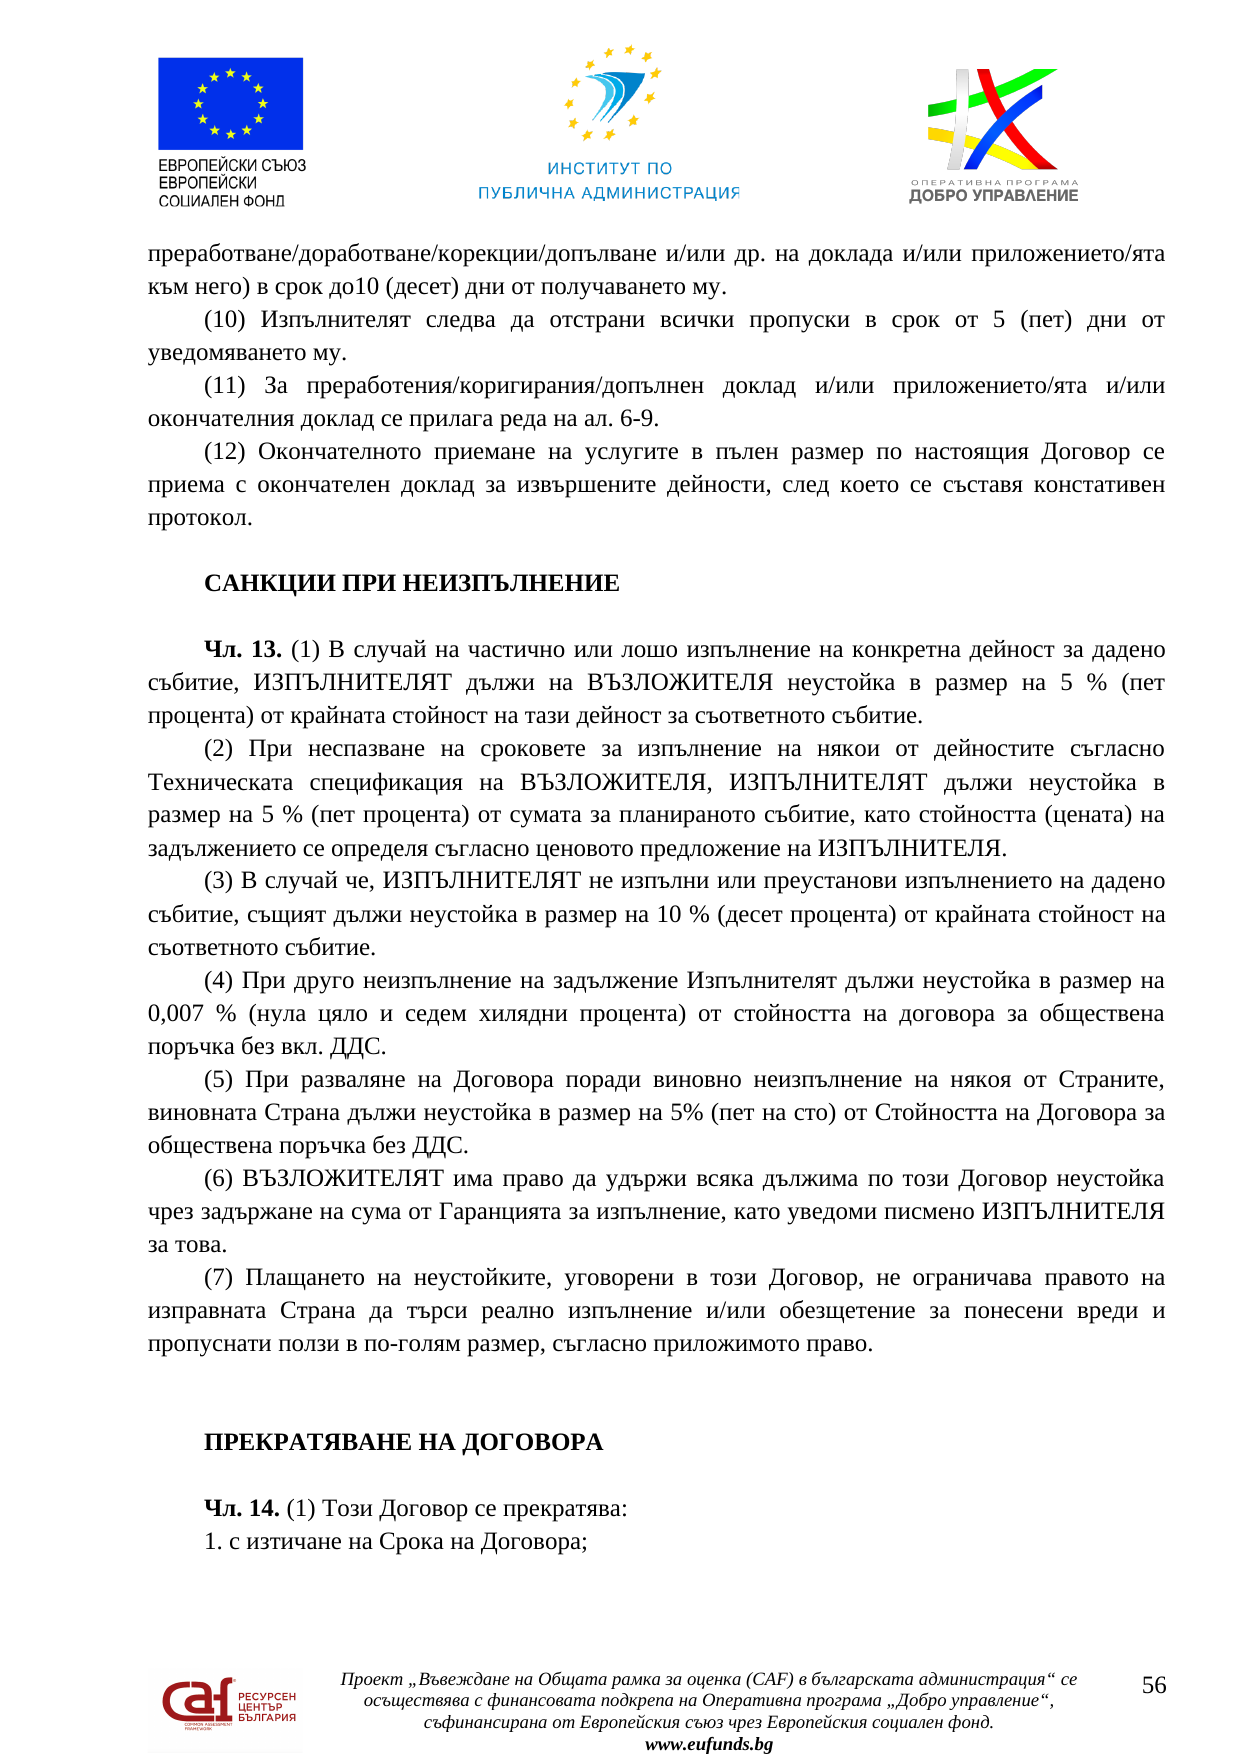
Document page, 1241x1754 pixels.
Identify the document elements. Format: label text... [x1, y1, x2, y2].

text Чл. 13. (1) В случай на частично или лошо изпълнение на конкретна дейност за дадено събитие, ИЗПЪЛНИТЕЛЯТ дължи на ВЪЗЛОЖИТЕЛЯ неустойка в размер на 5 % (пет процента) от крайната стойност на тази дейност за съответното събитие. [148, 634, 1167, 729]
text (3) В случай че, ИЗПЪЛНИТЕЛЯТ не изпълни или преустанови изпълнението на дадено събитие, същият дължи неустойка в размер на 10 % (десет процента) от крайната стойност на съответното събитие. [148, 866, 1167, 960]
text (2) При неспазване на сроковете за изпълнение на някои от дейностите съгласно Техническата спецификация на ВЪЗЛОЖИТЕЛЯ, ИЗПЪЛНИТЕЛЯТ дължи неустойка в размер на 5 % (пет процента) от сумата за планираното събитие, като стойността (цената) на задължението се определя съгласно ценовото предложение на ИЗПЪЛНИТЕЛЯ. [148, 733, 1167, 861]
text (12) Окончателното приемане на услугите в пълен размер по настоящия Договор се приема с окончателен доклад за извършените дейности, след което се съставя констативен протокол. [148, 436, 1167, 531]
text (6) ВЪЗЛОЖИТЕЛЯТ има право да удържи всяка дължима по този Договор неустойка чрез задържане на сума от Гаранцията за изпълнение, като уведоми писмено ИЗПЪЛНИТЕЛЯ за това. [148, 1163, 1167, 1258]
picture [479, 44, 740, 201]
text (4) При друго неизпълнение на задължение Изпълнителят дължи неустойка в размер на 0,007 % (нула цяло и седем хилядни процента) от стойността на договора за обществена поръчка без вкл. ДДС. [148, 965, 1167, 1059]
text (11) За преработения/коригирания/допълнен доклад и/или приложението/ята и/или окончателния доклад се прилага реда на ал. 6-9. [148, 370, 1167, 432]
text Чл. 14. (1) Този Договор се прекратява: [148, 1493, 1167, 1522]
picture [148, 49, 321, 209]
picture [147, 1668, 303, 1753]
text (7) Плащането на неустойките, уговорени в този Договор, не ограничава правото на изправната Страна да търси реално изпълнение и/или обезщетение за понесени вреди и пропуснати ползи в по-голям размер, съгласно приложимото право. [148, 1262, 1167, 1357]
text 1. с изтичане на Срока на Договора; [148, 1526, 1167, 1555]
text (10) Изпълнителят следва да отстрани всички пропуски в срок от 5 (пет) дни от уведомяването му. [148, 304, 1167, 366]
text (5) При разваляне на Договора поради виновно неизпълнение на някоя от Страните, виновната Страна дължи неустойка в размер на 5% (пет на сто) от Стойността на Договора за обществена поръчка без ДДС. [148, 1064, 1167, 1158]
picture [876, 47, 1104, 219]
text ПРЕКРАТЯВАНЕ НА ДОГОВОРА [148, 1427, 1167, 1456]
text САНКЦИИ ПРИ НЕИЗПЪЛНЕНИЕ [148, 568, 1167, 597]
